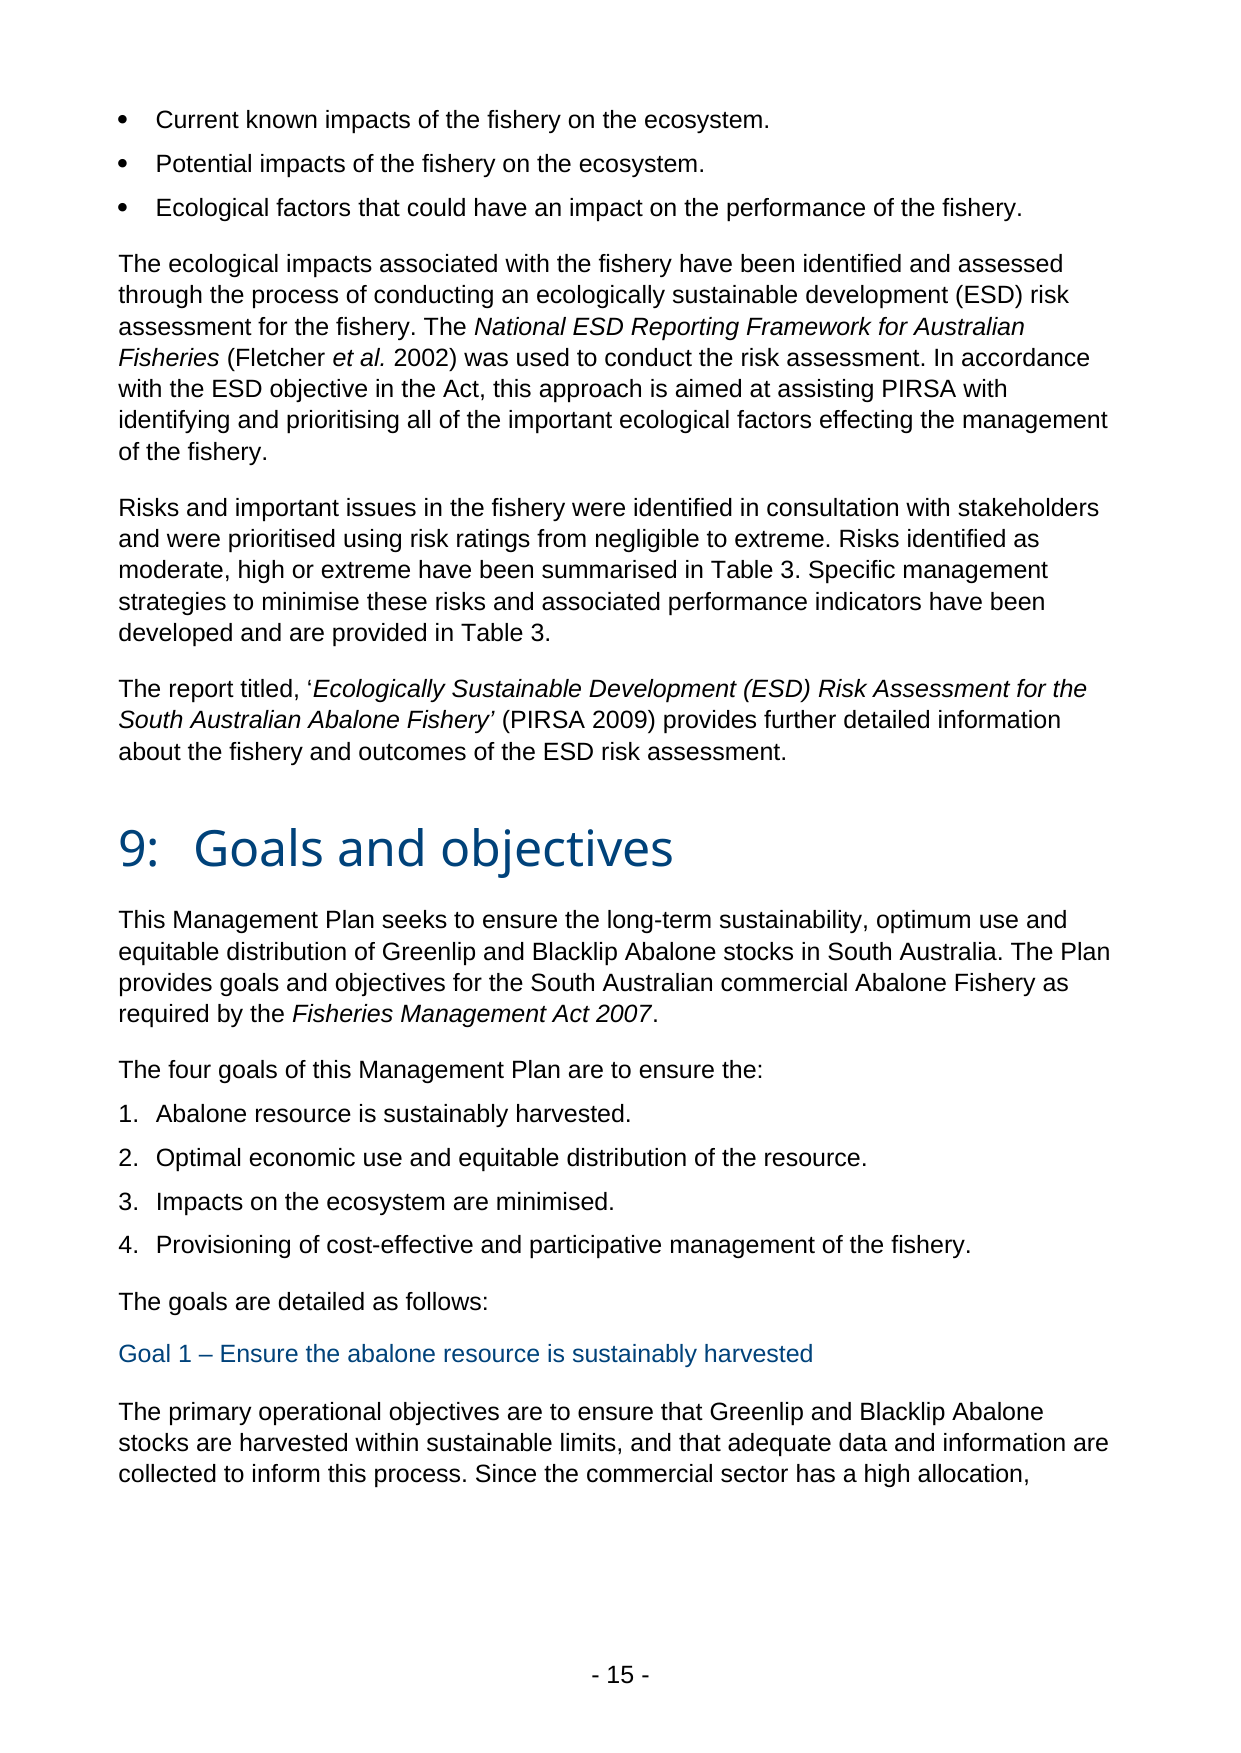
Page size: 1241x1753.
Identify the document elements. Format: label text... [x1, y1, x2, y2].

text Goal 1 – Ensure the abalone resource is sustainably harvested [118, 1329, 1122, 1370]
list Provisioning of cost-effective and participative management of the fishery. [118, 1229, 1122, 1260]
text The ecological impacts associated with the fishery have been identified and assessed through the process of conducting an ecologically sustainable development (ESD) risk assessment for the fishery. The National ESD Reporting Framework for Australian Fisheries (Fletcher et al. 2002) was used to conduct the risk assessment. In accordance with the ESD objective in the Act, this approach is aimed at assisting PIRSA with identifying and prioritising all of the important ecological factors effecting the management of the fishery. [118, 247, 1122, 466]
text The goals are detailed as follows: [118, 1285, 1122, 1316]
text The four goals of this Management Plan are to ensure the: [118, 1054, 1122, 1085]
list Potential impacts of the fishery on the ecosystem. [118, 147, 1122, 179]
text The report titled, ‘Ecologically Sustainable Development (ESD) Risk Assessment for the South Australian Abalone Fishery’ (PIRSA 2009) provides further detailed information about the fishery and outcomes of the ESD risk assessment. [118, 672, 1122, 766]
text Risks and important issues in the fishery were identified in consultation with stakeholders and were prioritised using risk ratings from negligible to extreme. Risks identified as moderate, high or extreme have been summarised in Table 3. Specific management strategies to minimise these risks and associated performance indicators have been developed and are provided in Table 3. [118, 491, 1122, 647]
list Optimal economic use and equitable distribution of the resource. [118, 1141, 1122, 1172]
text This Management Plan seeks to ensure the long-term sustainability, optimum use and equitable distribution of Greenlip and Blacklip Abalone stocks in South Australia. The Plan provides goals and objectives for the South Australian commercial Abalone Fishery as required by the Fisheries Management Act 2007. [118, 904, 1122, 1029]
list Ecological factors that could have an impact on the performance of the fishery. [118, 191, 1122, 222]
list Current known impacts of the fishery on the ecosystem. [118, 104, 1122, 135]
list Impacts on the ecosystem are minimised. [118, 1185, 1122, 1216]
subtitle Goals and objectives [118, 816, 1122, 879]
list Abalone resource is sustainably harvested. [118, 1097, 1122, 1129]
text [118, 1395, 1122, 1489]
